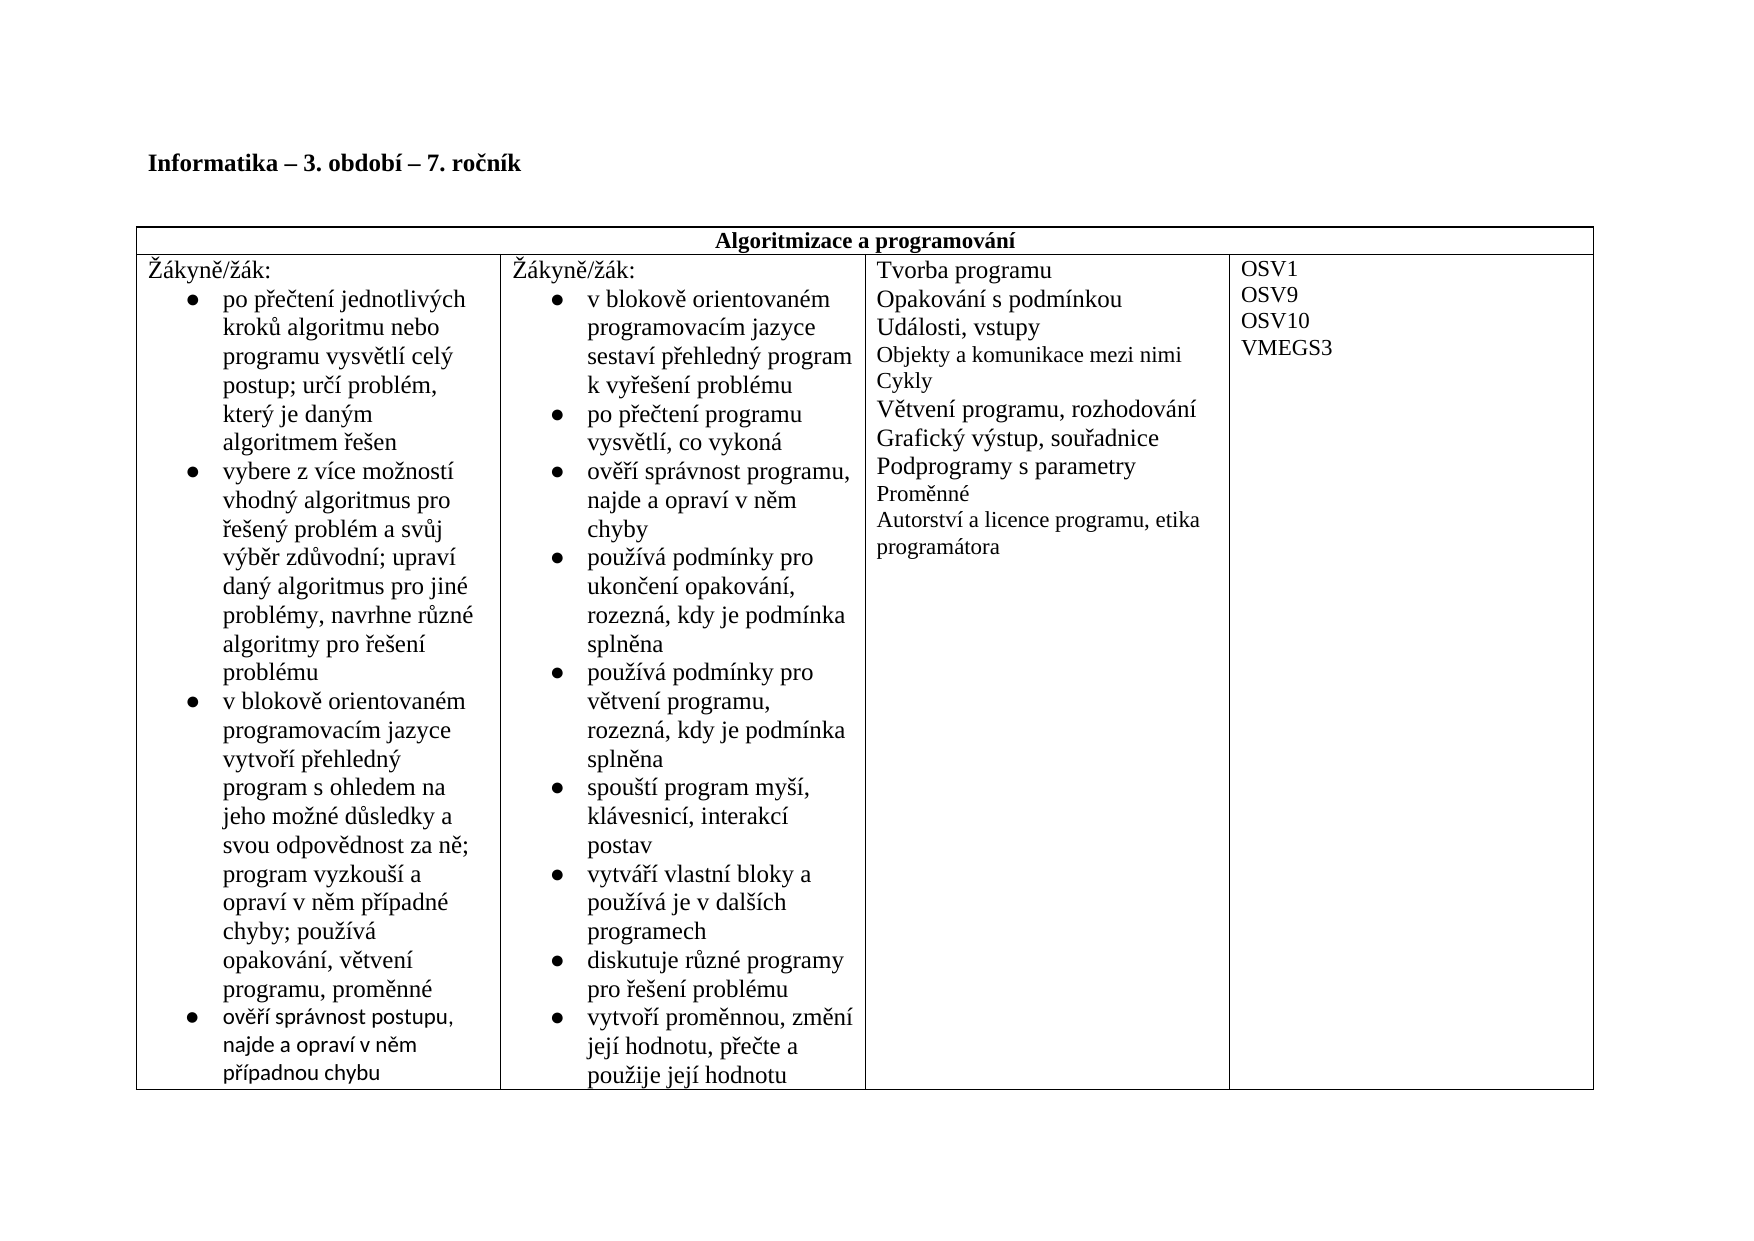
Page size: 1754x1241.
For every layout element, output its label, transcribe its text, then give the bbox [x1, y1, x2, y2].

table_header Algoritmizace a programování [137, 228, 1593, 254]
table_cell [501, 255, 865, 1089]
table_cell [866, 255, 1229, 1089]
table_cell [1230, 255, 1593, 1089]
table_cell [137, 255, 500, 1089]
text Informatika – 3. období – 7. ročník [148, 148, 1606, 176]
